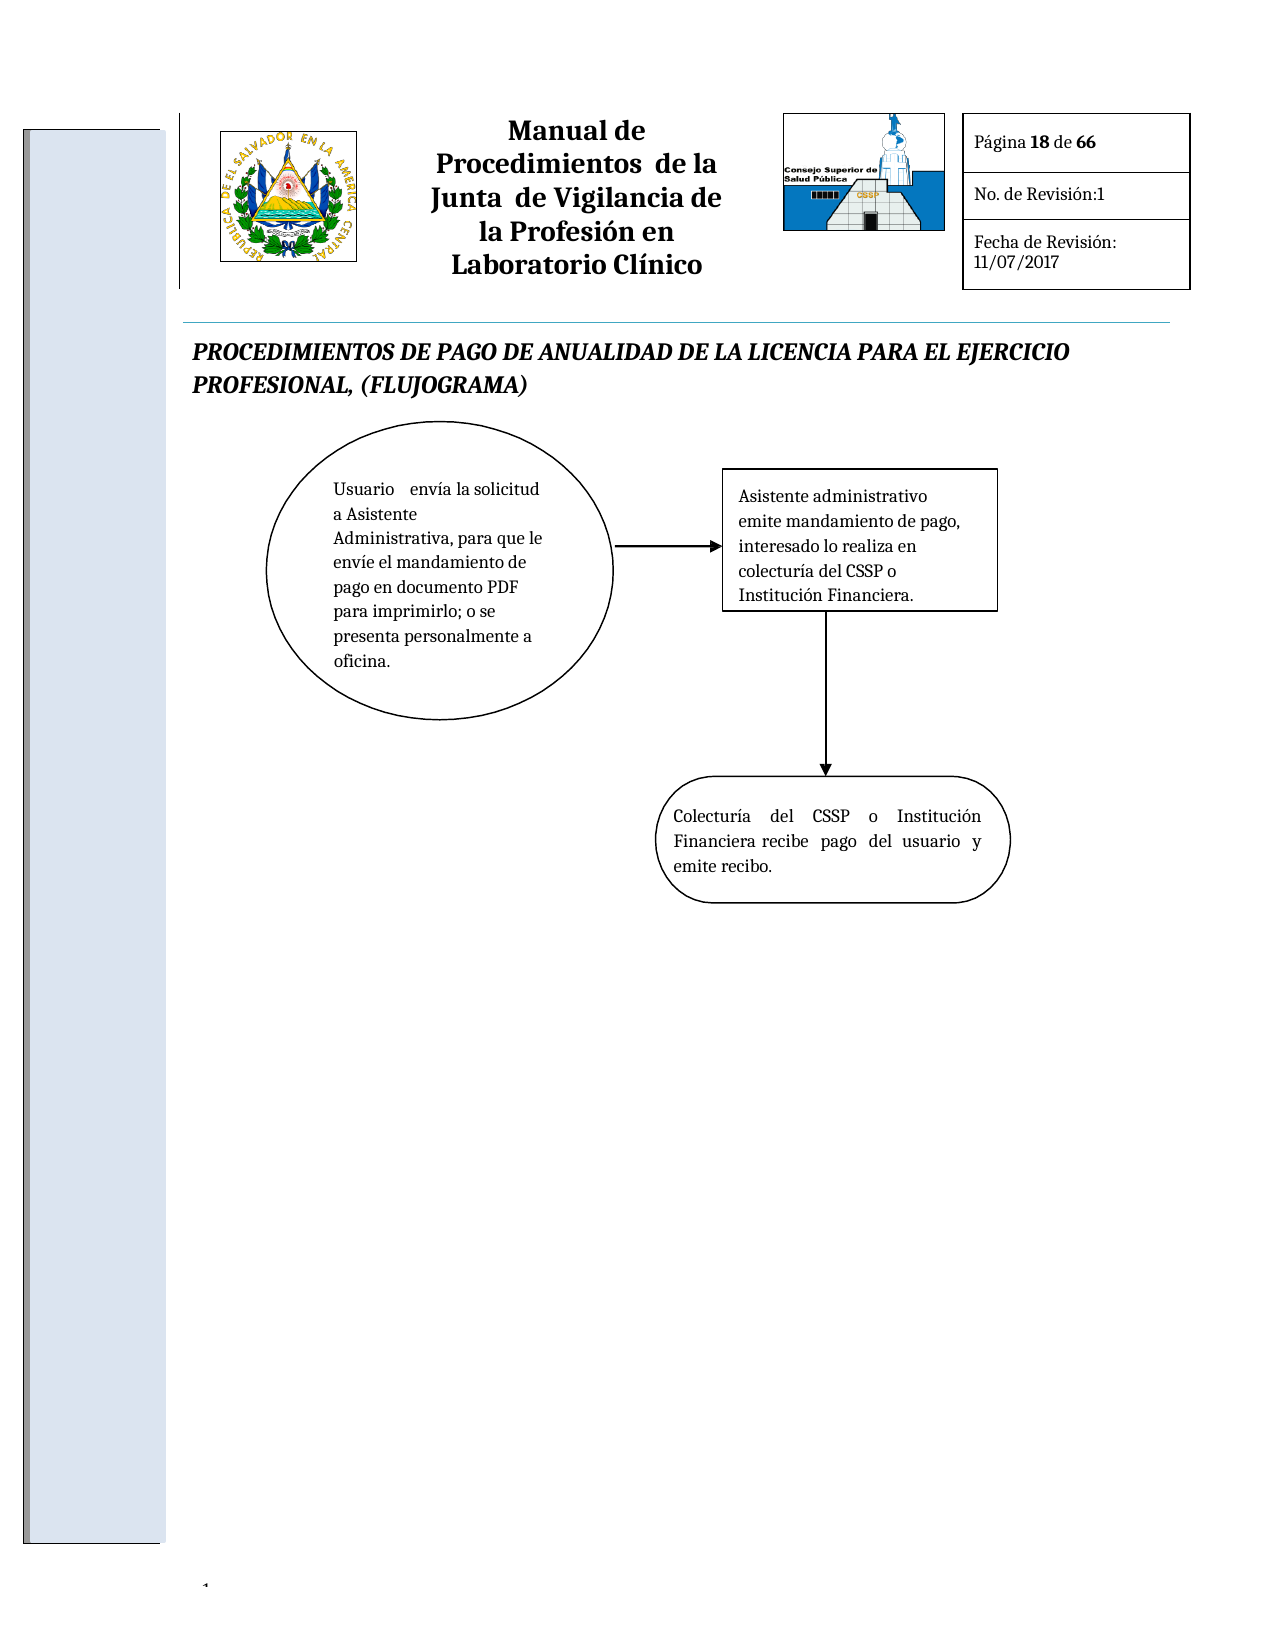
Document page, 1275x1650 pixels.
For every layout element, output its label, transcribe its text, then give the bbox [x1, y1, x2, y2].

table_header Página 18 de 66 [964, 114, 1189, 172]
text oficina. [329, 650, 394, 671]
table_header Manual de Procedimientos de la Junta de Vigilancia de la Profesión en Laboratorio Clínico [180, 113, 962, 289]
text Administrativa, para que le envíe el mandamiento de pago en documento PDF para imprimirlo; o se presenta personalmente a [333, 528, 545, 647]
table_cell Fecha de Revisión: 11/07/2017 [964, 220, 1189, 289]
text Usuario envía la solicitud a Asistente [333, 479, 549, 525]
text PROCEDIMIENTOS DE PAGO DE ANUALIDAD DE LA LICENCIA PARA EL EJERCICIO [192, 337, 1179, 366]
text PROFESIONAL, (FLUJOGRAMA) [192, 370, 1179, 397]
table_cell No. de Revisión:1 [964, 173, 1189, 219]
text Colecturía del CSSP o Institución Financiera recibe pago del usuario y emite recibo. [673, 806, 981, 877]
picture [24, 130, 30, 1543]
text Asistente administrativo emite mandamiento de pago, interesado lo realiza en colecturía del CSSP o Institución Financiera. [738, 486, 973, 606]
